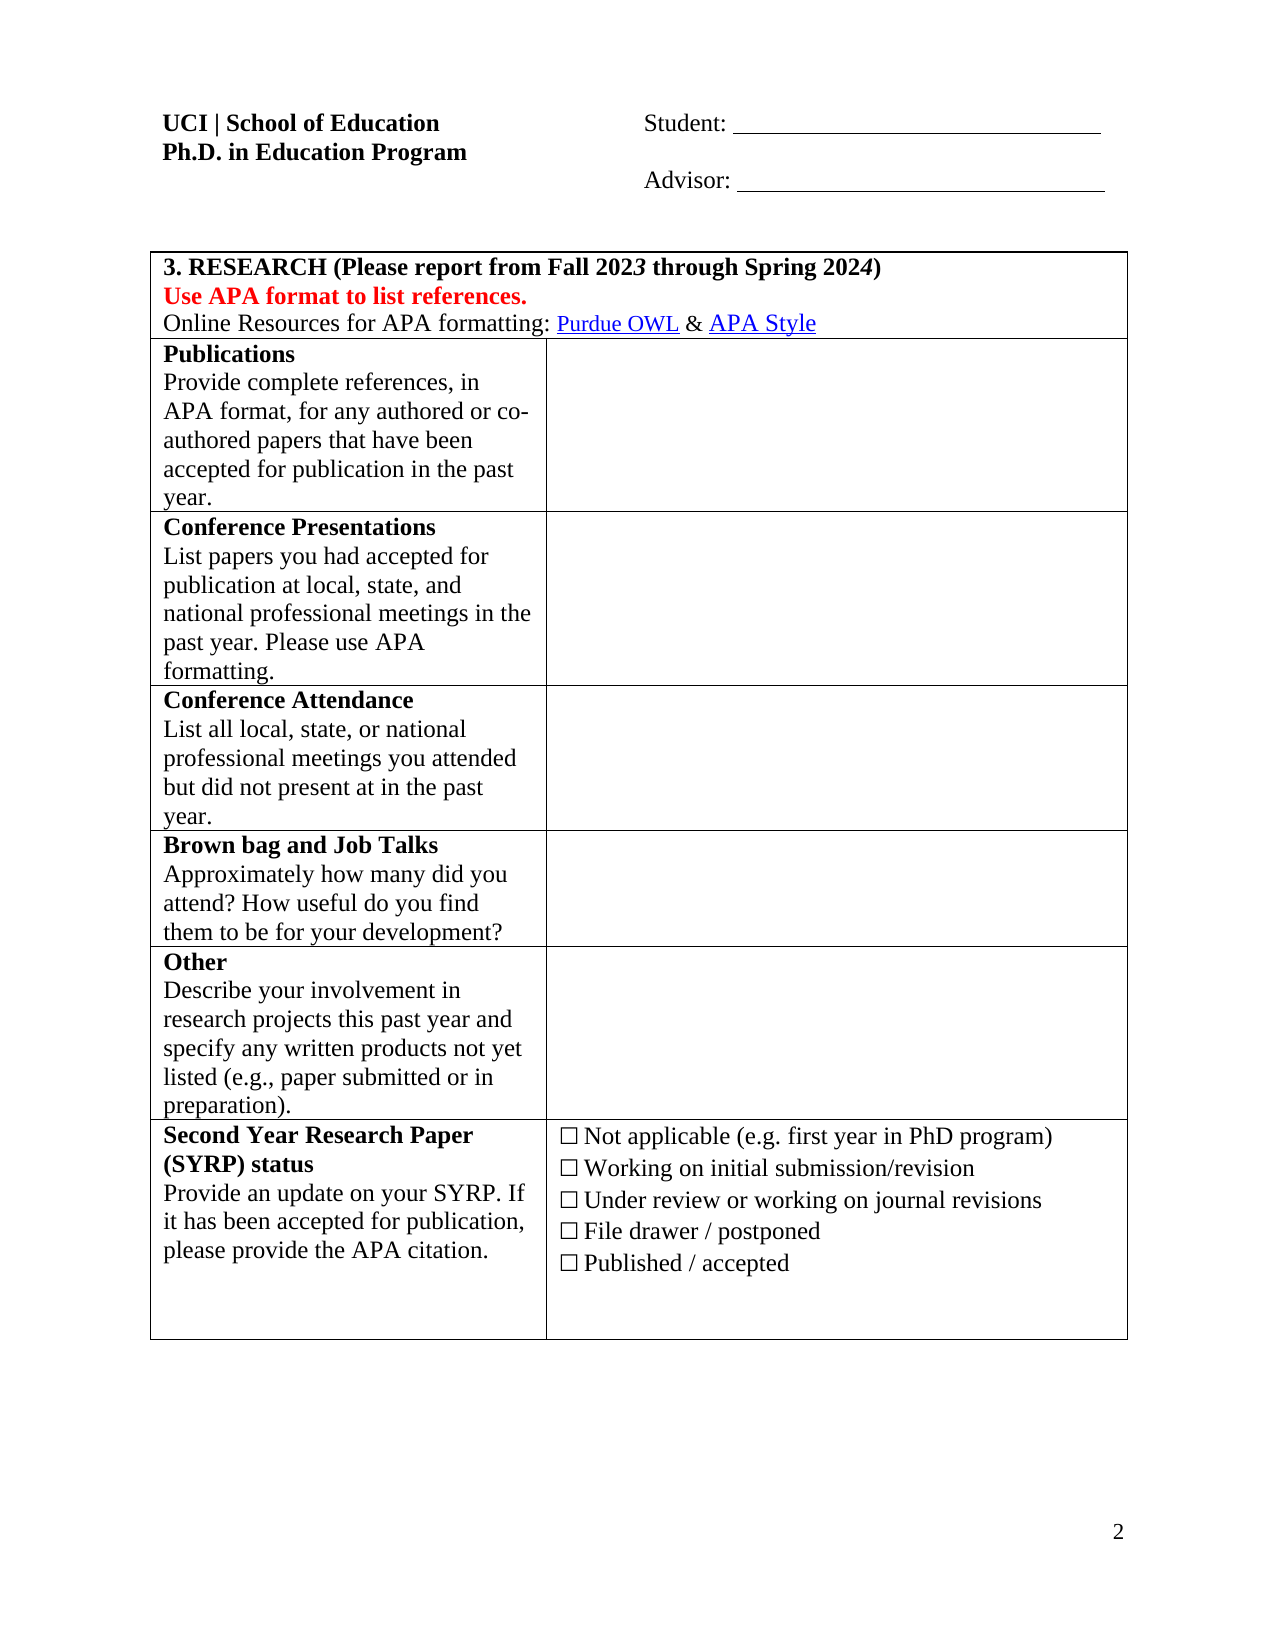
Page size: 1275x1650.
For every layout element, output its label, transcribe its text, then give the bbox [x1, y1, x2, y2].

table_cell [547, 512, 1127, 685]
table_cell [547, 339, 1127, 511]
table_cell [547, 947, 1127, 1119]
table_cell Conference Attendance List all local, state, or national professional meetings you attended but did not present at in the past year. [151, 686, 546, 829]
table_cell [547, 686, 1127, 829]
table_cell Other Describe your involvement in research projects this past year and specify any written products not yet listed (e.g., paper submitted or in preparation). [151, 947, 546, 1119]
table_cell Second Year Research Paper (SYRP) status Provide an update on your SYRP. If it has been accepted for publication, please provide the APA citation. [151, 1120, 546, 1339]
table_cell [547, 831, 1127, 946]
table_cell Not applicable (e.g. first year in PhD program) Working on initial submission/revision Under review or working on journal revisions File drawer / postponed Published / accepted [547, 1120, 1127, 1339]
table_header 3. RESEARCH (Please report from Fall 2023 through Spring 2024) Use APA format to list references. Online Resources for APA formatting: Purdue OWL & APA Style [151, 253, 1127, 338]
table_cell Publications Provide complete references, in APA format, for any authored or co- authored papers that have been accepted for publication in the past year. [151, 339, 546, 511]
table_cell Brown bag and Job Talks Approximately how many did you attend? How useful do you find them to be for your development? [151, 831, 546, 946]
table_cell Conference Presentations List papers you had accepted for publication at local, state, and national professional meetings in the past year. Please use APA formatting. [151, 512, 546, 685]
